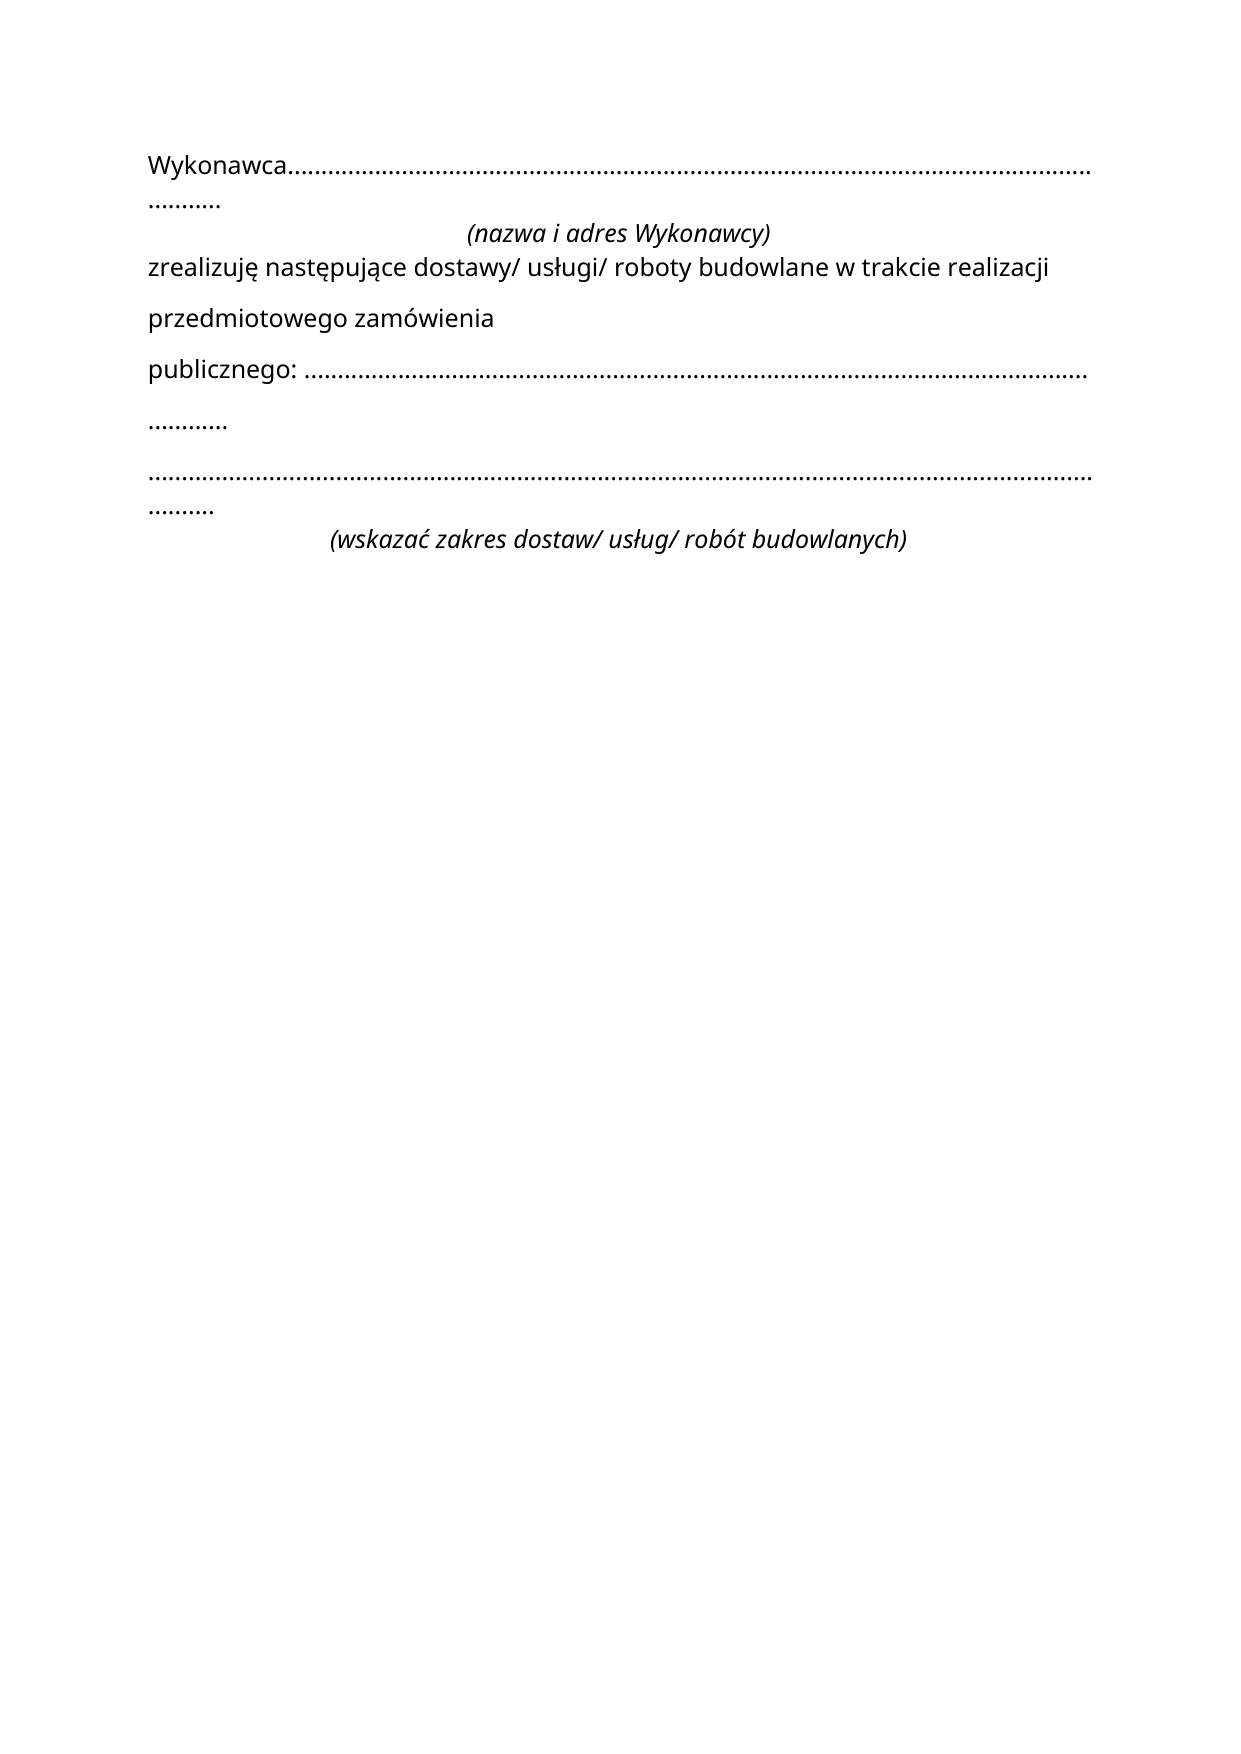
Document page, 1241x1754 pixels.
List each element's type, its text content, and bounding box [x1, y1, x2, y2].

text (wskazać zakres dostaw/ usług/ robót budowlanych) [148, 522, 1093, 556]
text Wykonawca................................................................................................................................... [148, 148, 1093, 216]
text (nazwa i adres Wykonawcy) [148, 216, 1093, 250]
